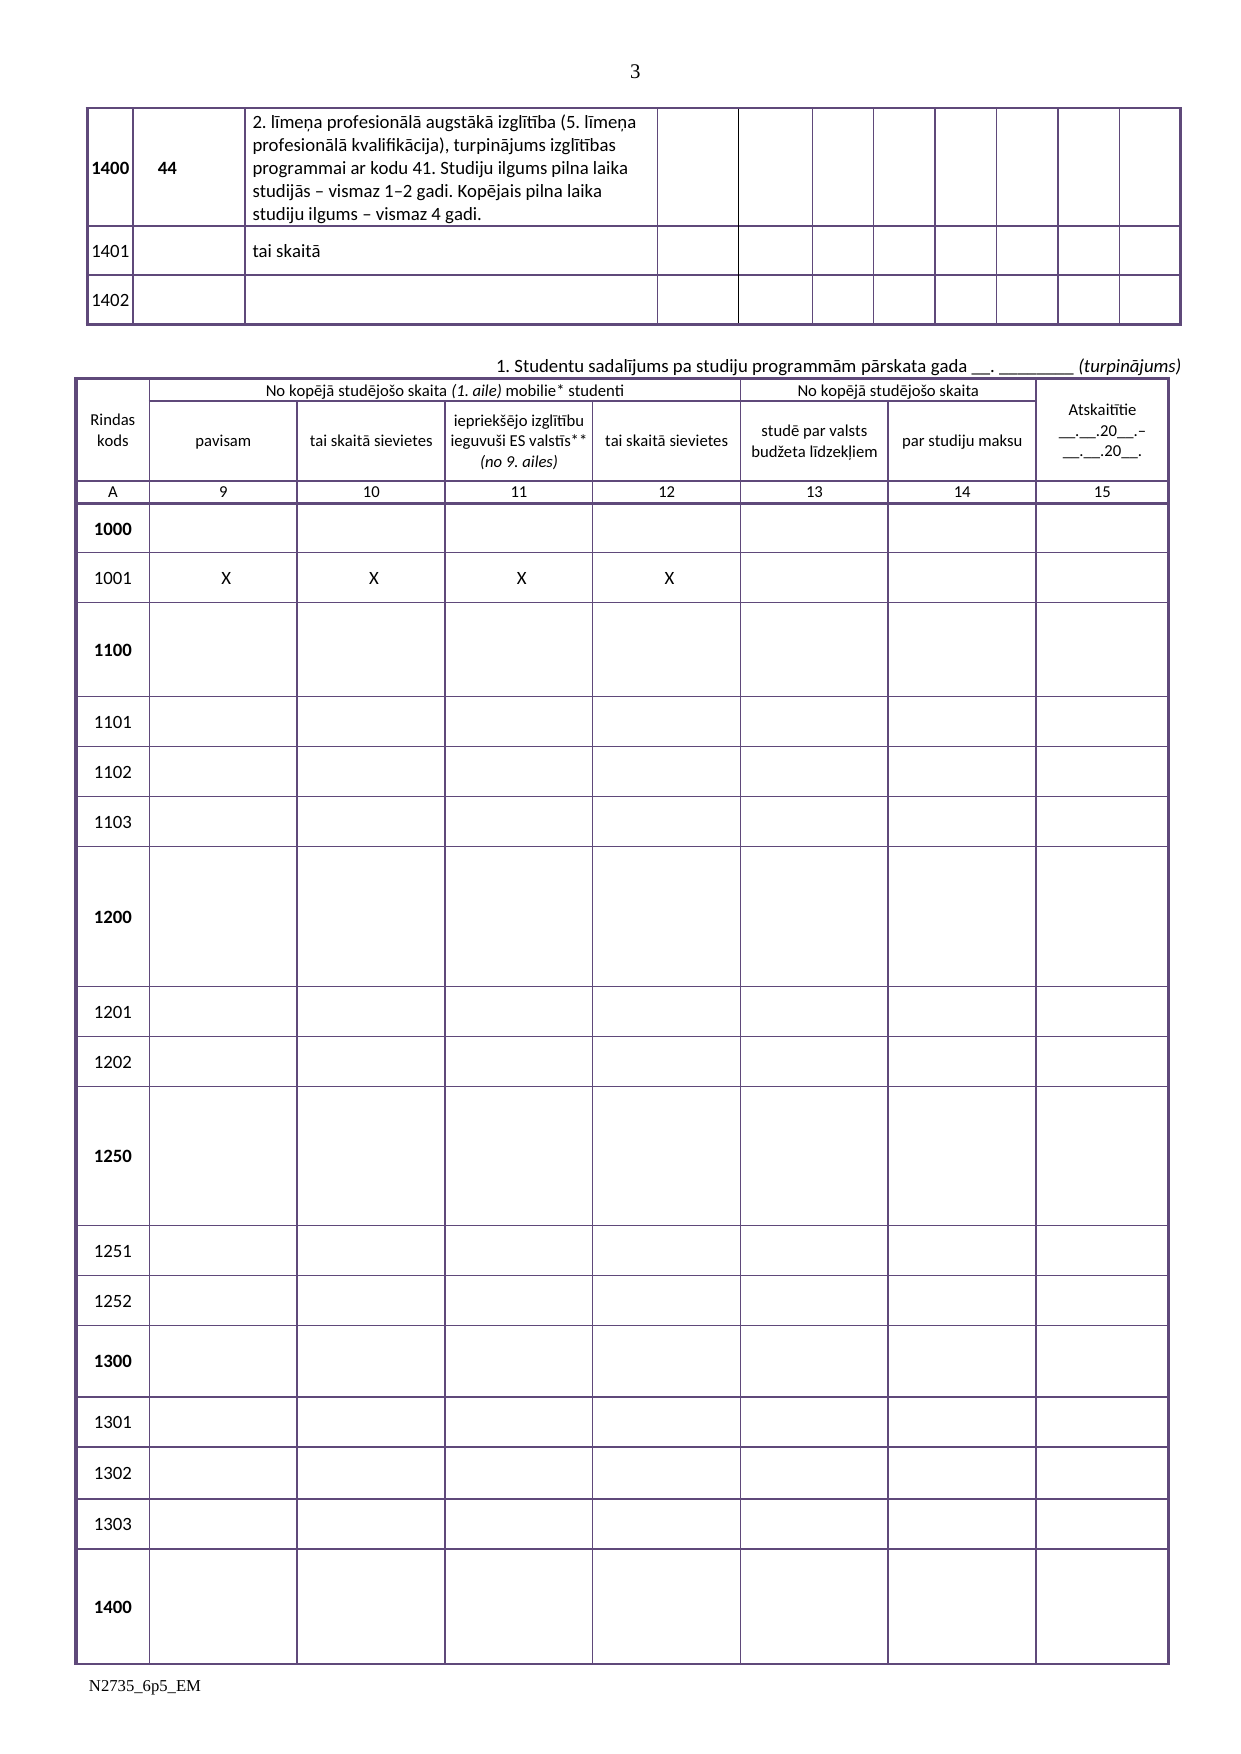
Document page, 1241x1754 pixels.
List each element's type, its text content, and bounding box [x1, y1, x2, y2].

table_cell [936, 109, 996, 225]
table_cell [298, 697, 444, 746]
table_cell [813, 109, 873, 225]
table_cell [739, 109, 812, 225]
table_cell 1400 [89, 109, 132, 225]
table_header Atskaitītie __.__.20__.–__.__.20__. [1037, 380, 1167, 480]
table_cell par studiju maksu [889, 402, 1035, 480]
table_cell 1103 [78, 797, 149, 846]
table_cell [1037, 1326, 1167, 1396]
table_cell [298, 847, 444, 986]
table_cell [1037, 1448, 1167, 1498]
table_header Rindas kods [78, 380, 149, 480]
table_cell [741, 505, 887, 552]
table_cell 1100 [78, 603, 149, 696]
table_cell 1250 [78, 1087, 149, 1224]
table_cell [446, 505, 592, 552]
table_cell 11 [446, 482, 592, 502]
table_cell 1303 [78, 1500, 149, 1548]
table_cell [739, 276, 812, 323]
table_cell [1037, 1550, 1167, 1663]
table_cell [150, 1550, 296, 1663]
table_header No kopējā studējošo skaita (1. aile) mobilie* studenti [150, 380, 740, 400]
table_cell [593, 1550, 740, 1663]
table_cell X [150, 553, 296, 602]
table_cell studē par valsts budžeta līdzekļiem [741, 402, 887, 480]
table_cell [1037, 1500, 1167, 1548]
table_cell [298, 797, 444, 846]
table_cell [593, 747, 740, 796]
table_cell 1301 [78, 1398, 149, 1446]
table_cell iepriekšējo izglītību ieguvuši ES valstīs** (no 9. ailes) [446, 402, 592, 480]
table_cell [936, 276, 996, 323]
table_cell [246, 276, 657, 323]
table_cell [1037, 847, 1167, 986]
table_cell [997, 276, 1057, 323]
table_cell [813, 227, 873, 274]
table_cell [1120, 276, 1179, 323]
text 1. Studentu sadalījums pa studiju programmām pārskata gada __. ________ (turpinājums) [89, 354, 1181, 377]
table_cell [593, 797, 740, 846]
table_cell [1037, 505, 1167, 552]
table_cell [889, 1226, 1035, 1274]
table_cell 12 [593, 482, 740, 502]
table_cell 1000 [78, 505, 149, 552]
table_cell 1300 [78, 1326, 149, 1396]
table_cell [889, 1276, 1035, 1324]
table_cell [298, 1037, 444, 1086]
table_cell [593, 1087, 740, 1224]
table_cell 2. līmeņa profesionālā augstākā izglītība (5. līmeņa profesionālā kvalifikācija), turpinājums izglītības programmai ar kodu 41. Studiju ilgums pilna laika studijās – vismaz 1–2 gadi. Kopējais pilna laika studiju ilgums – vismaz 4 gadi. [246, 109, 657, 225]
table_cell 1402 [89, 276, 132, 323]
table_cell [658, 109, 738, 225]
table_cell [741, 1326, 887, 1396]
table_header No kopējā studējošo skaita [741, 380, 1035, 400]
table_cell [446, 1500, 592, 1548]
table_cell [446, 1448, 592, 1498]
table_cell [134, 276, 244, 323]
table_cell 1252 [78, 1276, 149, 1324]
table_cell [446, 987, 592, 1036]
table_cell [1037, 553, 1167, 602]
table_cell [446, 697, 592, 746]
table_cell [1037, 1087, 1167, 1224]
table_cell 13 [741, 482, 887, 502]
table_cell [593, 697, 740, 746]
table_cell [150, 1276, 296, 1324]
table_cell [889, 603, 1035, 696]
table_cell [1059, 227, 1119, 274]
table_cell [889, 697, 1035, 746]
table_cell [889, 987, 1035, 1036]
table_cell [446, 1037, 592, 1086]
table_cell 1001 [78, 553, 149, 602]
table_cell [150, 603, 296, 696]
table_cell [446, 1550, 592, 1663]
table_cell [889, 1326, 1035, 1396]
table_cell [1120, 227, 1179, 274]
table_cell [593, 1226, 740, 1274]
table_cell [298, 1226, 444, 1274]
table_cell [997, 109, 1057, 225]
table_cell X [298, 553, 444, 602]
table_cell [446, 847, 592, 986]
table_cell [298, 1550, 444, 1663]
table_cell [997, 227, 1057, 274]
table_cell [889, 1087, 1035, 1224]
table_cell [298, 1276, 444, 1324]
table_cell [593, 1276, 740, 1324]
table_cell [1037, 987, 1167, 1036]
table_cell [741, 553, 887, 602]
table_cell [889, 1500, 1035, 1548]
table_cell [741, 1500, 887, 1548]
table_cell 14 [889, 482, 1035, 502]
table_cell [446, 1276, 592, 1324]
table_cell [889, 1037, 1035, 1086]
table_cell 1251 [78, 1226, 149, 1274]
table_cell [1037, 603, 1167, 696]
table_cell [889, 1448, 1035, 1498]
table_cell [889, 847, 1035, 986]
table_cell [741, 987, 887, 1036]
table_cell [741, 1550, 887, 1663]
table_cell [150, 747, 296, 796]
table_cell [741, 747, 887, 796]
table_cell [936, 227, 996, 274]
table_cell [739, 227, 812, 274]
table_cell [593, 987, 740, 1036]
table_cell [1037, 697, 1167, 746]
table_cell 1401 [89, 227, 132, 274]
table_cell [446, 1087, 592, 1224]
table_cell [1037, 1398, 1167, 1446]
table_cell [1037, 1226, 1167, 1274]
table_cell [741, 603, 887, 696]
table_cell [874, 109, 934, 225]
table_cell [889, 1398, 1035, 1446]
table_cell [446, 747, 592, 796]
table_cell [741, 1087, 887, 1224]
table_cell [134, 227, 244, 274]
table_cell [150, 1326, 296, 1396]
table_cell [593, 1398, 740, 1446]
table_cell [889, 747, 1035, 796]
table_cell [298, 1326, 444, 1396]
table_cell [298, 1087, 444, 1224]
table_cell [741, 1226, 887, 1274]
table_cell [1059, 276, 1119, 323]
table_cell 15 [1037, 482, 1167, 502]
table_cell [593, 1500, 740, 1548]
table_cell [298, 987, 444, 1036]
table_cell [1037, 1037, 1167, 1086]
table_cell 1302 [78, 1448, 149, 1498]
table_cell 1201 [78, 987, 149, 1036]
table_cell [298, 603, 444, 696]
table_cell [813, 276, 873, 323]
table_cell 9 [150, 482, 296, 502]
table_cell [658, 227, 738, 274]
table_cell [298, 505, 444, 552]
table_cell [889, 553, 1035, 602]
table_cell [741, 1398, 887, 1446]
table_cell X [593, 553, 740, 602]
table_cell [446, 603, 592, 696]
table_cell [150, 847, 296, 986]
table_cell [446, 1226, 592, 1274]
table_cell 1200 [78, 847, 149, 986]
table_cell tai skaitā sievietes [298, 402, 444, 480]
table_cell [150, 1037, 296, 1086]
table_cell [150, 1500, 296, 1548]
table_cell [593, 505, 740, 552]
table_cell pavisam [150, 402, 296, 480]
table_cell [150, 987, 296, 1036]
table_cell [593, 1448, 740, 1498]
table_cell [298, 1398, 444, 1446]
table_cell tai skaitā [246, 227, 657, 274]
table_cell [889, 505, 1035, 552]
table_cell [298, 1500, 444, 1548]
table_cell [446, 1326, 592, 1396]
table_cell [741, 797, 887, 846]
table_cell 1400 [78, 1550, 149, 1663]
table_cell 10 [298, 482, 444, 502]
table_cell [446, 797, 592, 846]
table_cell [1037, 797, 1167, 846]
table_cell X [446, 553, 592, 602]
table_cell tai skaitā sievietes [593, 402, 740, 480]
table_cell [593, 1326, 740, 1396]
table_cell [1037, 747, 1167, 796]
table_cell 1202 [78, 1037, 149, 1086]
table_cell [150, 1087, 296, 1224]
table_cell [1037, 1276, 1167, 1324]
table_cell [1120, 109, 1179, 225]
table_cell [150, 1448, 296, 1498]
table_cell [150, 697, 296, 746]
table_cell [741, 697, 887, 746]
table_cell [1059, 109, 1119, 225]
table_cell [874, 276, 934, 323]
table_cell [446, 1398, 592, 1446]
table_cell [150, 797, 296, 846]
table_cell 44 [134, 109, 244, 225]
table_cell [593, 847, 740, 986]
table_cell [150, 505, 296, 552]
table_cell [889, 797, 1035, 846]
table_cell [658, 276, 738, 323]
table_cell [593, 603, 740, 696]
table_cell [741, 1037, 887, 1086]
table_cell [889, 1550, 1035, 1663]
table_cell [593, 1037, 740, 1086]
table_cell [741, 847, 887, 986]
table_cell [298, 747, 444, 796]
table_cell A [78, 482, 149, 502]
table_cell [874, 227, 934, 274]
table_cell [741, 1276, 887, 1324]
table_cell [150, 1226, 296, 1274]
table_cell 1102 [78, 747, 149, 796]
table_cell [150, 1398, 296, 1446]
table_cell 1101 [78, 697, 149, 746]
table_cell [741, 1448, 887, 1498]
table_cell [298, 1448, 444, 1498]
